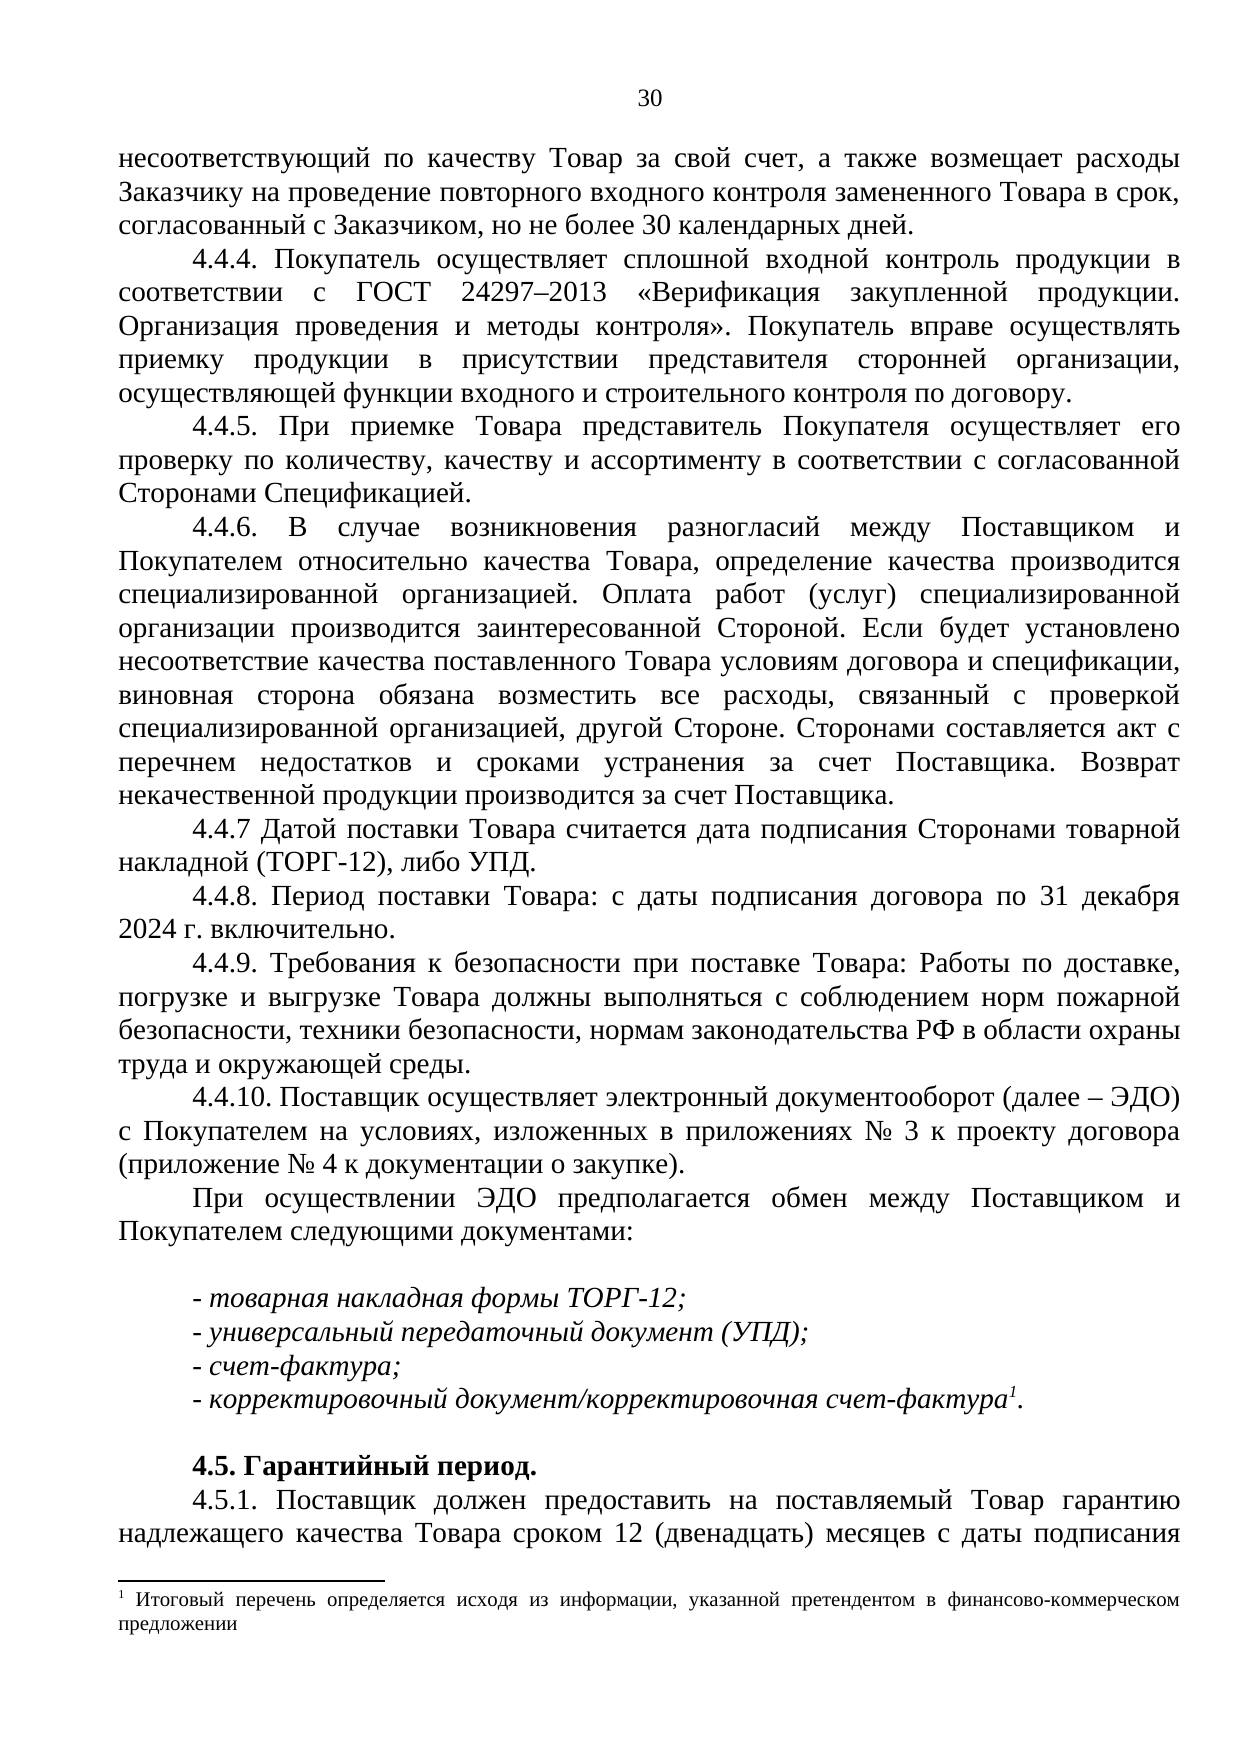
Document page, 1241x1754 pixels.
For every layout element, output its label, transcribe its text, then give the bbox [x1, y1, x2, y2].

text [118, 1482, 1181, 1549]
text - корректировочный документ/корректировочная счет-фактура. [118, 1381, 1181, 1415]
text - товарная накладная формы ТОРГ-12; [118, 1281, 1181, 1314]
text 4.4.5. При приемке Товара представитель Покупателя осуществляет его проверку по количеству, качеству и ассортименту в соответствии с согласованной Сторонами Спецификацией. [118, 408, 1181, 509]
text При осуществлении ЭДО предполагается обмен между Поставщиком и Покупателем следующими документами: [118, 1180, 1181, 1247]
text 4.4.6. В случае возникновения разногласий между Поставщиком и Покупателем относительно качества Товара, определение качества производится специализированной организацией. Оплата работ (услуг) специализированной организации производится заинтересованной Стороной. Если будет установлено несоответствие качества поставленного Товара условиям договора и спецификации, виновная сторона обязана возместить все расходы, связанный с проверкой специализированной организацией, другой Стороне. Сторонами составляется акт с перечнем недостатков и сроками устранения за счет Поставщика. Возврат некачественной продукции производится за счет Поставщика. [118, 509, 1181, 811]
text 4.4.9. Требования к безопасности при поставке Товара: Работы по доставке, погрузке и выгрузке Товара должны выполняться с соблюдением норм пожарной безопасности, техники безопасности, нормам законодательства РФ в области охраны труда и окружающей среды. [118, 945, 1181, 1079]
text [118, 140, 1181, 241]
text 4.4.7 Датой поставки Товара считается дата подписания Сторонами товарной накладной (ТОРГ-12), либо УПД. [118, 811, 1181, 878]
text 4.4.8. Период поставки Товара: с даты подписания договора по 31 декабря 2024 г. включительно. [118, 878, 1181, 945]
text 4.4.10. Поставщик осуществляет электронный документооборот (далее – ЭДО) с Покупателем на условиях, изложенных в приложениях № 3 к проекту договора (приложение № 4 к документации о закупке). [118, 1079, 1181, 1180]
text - счет-фактура; [118, 1348, 1181, 1381]
text 4.5. Гарантийный период. [118, 1448, 1181, 1482]
text 4.4.4. Покупатель осуществляет сплошной входной контроль продукции в соответствии с ГОСТ 24297–2013 «Верификация закупленной продукции. Организация проведения и методы контроля». Покупатель вправе осуществлять приемку продукции в присутствии представителя сторонней организации, осуществляющей функции входного и строительного контроля по договору. [118, 241, 1181, 408]
text - универсальный передаточный документ (УПД); [118, 1314, 1181, 1348]
